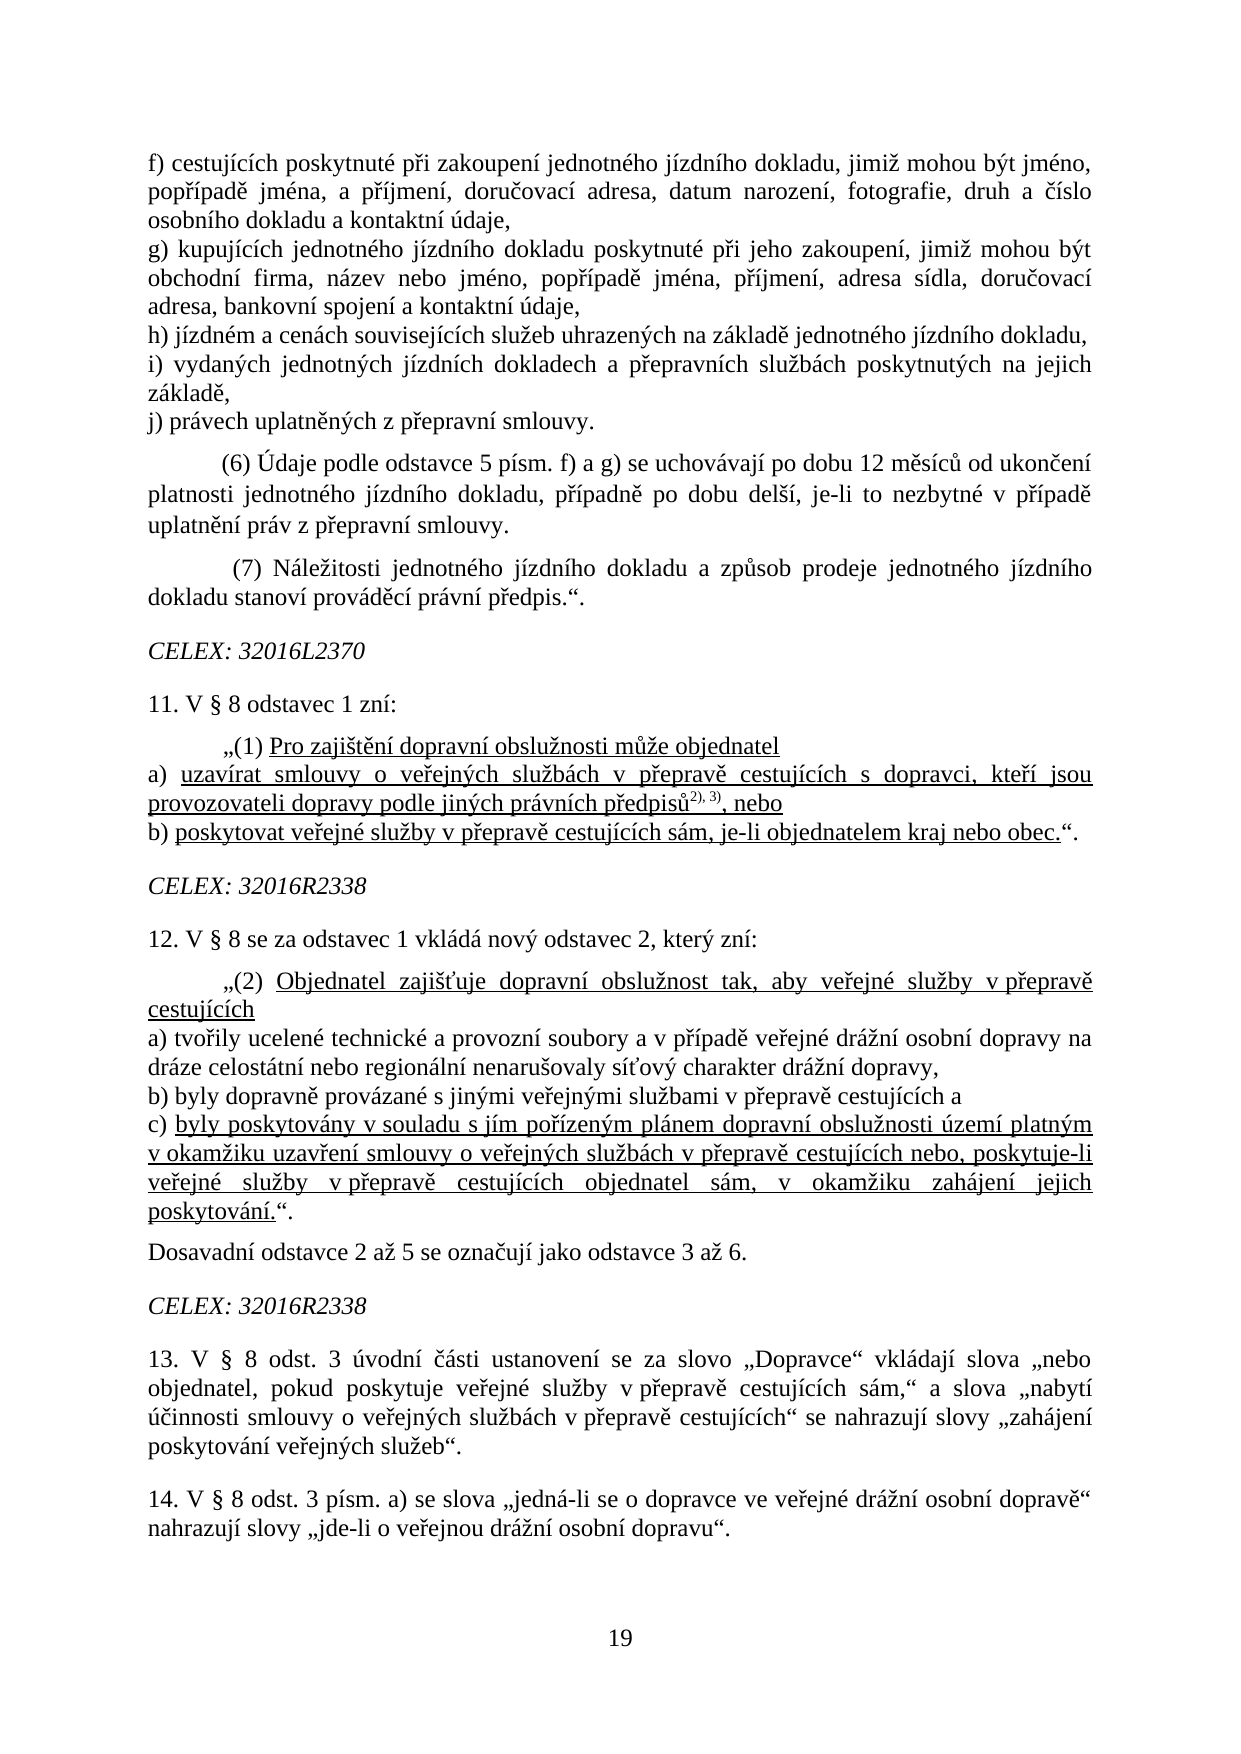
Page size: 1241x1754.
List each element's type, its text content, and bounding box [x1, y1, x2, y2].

text h) jízdném a cenách souvisejících služeb uhrazených na základě jednotného jízdního dokladu, [148, 320, 1093, 349]
text 12. V § 8 se za odstavec 1 vkládá nový odstavec 2, který zní: [148, 924, 1093, 953]
text a) tvořily ucelené technické a provozní soubory a v případě veřejné drážní osobní dopravy na dráze celostátní nebo regionální nenarušovaly síťový charakter drážní dopravy, [148, 1023, 1093, 1081]
text b) byly dopravně provázané s jinými veřejnými službami v přepravě cestujících a [148, 1081, 1093, 1109]
text CELEX: 32016R2338 [148, 871, 1093, 899]
text c) byly poskytovány v souladu s jím pořízeným plánem dopravní obslužnosti území platným v okamžiku uzavření smlouvy o veřejných službách v přepravě cestujících nebo, poskytuje-li veřejné služby v přepravě cestujících objednatel sám, v okamžiku zahájení jejich poskytování.“. [148, 1109, 1093, 1163]
text (6) Údaje podle odstavce 5 písm. f) a g) se uchovávají po dobu 12 měsíců od ukončení platnosti jednotného jízdního dokladu, případně po dobu delší, je-li to nezbytné v případě uplatnění práv z přepravní smlouvy. [148, 448, 1093, 538]
text b) poskytovat veřejné služby v přepravě cestujících sám, je-li objednatelem kraj nebo obec.“. [148, 817, 1093, 846]
text „(2) Objednatel zajišťuje dopravní obslužnost tak, aby veřejné služby v přepravě cestujících [148, 966, 1093, 1023]
text 13. V § 8 odst. 3 úvodní části ustanovení se za slovo „Dopravce“ vkládají slova „nebo objednatel, pokud poskytuje veřejné služby v přepravě cestujících sám,“ a slova „nabytí účinnosti smlouvy o veřejných službách v přepravě cestujících“ se nahrazují slovy „zahájení poskytování veřejných služeb“. [148, 1344, 1093, 1459]
text (7) Náležitosti jednotného jízdního dokladu a způsob prodeje jednotného jízdního dokladu stanoví prováděcí právní předpis.“. [148, 553, 1093, 611]
text 11. V § 8 odstavec 1 zní: [148, 689, 1093, 718]
text c) byly poskytovány v souladu s jím pořízeným plánem dopravní obslužnosti území platným v okamžiku uzavření smlouvy o veřejných službách v přepravě cestujících nebo, poskytuje-li veřejné služby v přepravě cestujících objednatel sám, v okamžiku zahájení jejich poskytování.“. [148, 1193, 1093, 1224]
text CELEX: 32016L2370 [148, 636, 1093, 664]
text j) právech uplatněných z přepravní smlouvy. [148, 406, 1093, 435]
text CELEX: 32016R2338 [148, 1291, 1093, 1319]
text „(1) Pro zajištění dopravní obslužnosti může objednatel [148, 731, 1093, 759]
text g) kupujících jednotného jízdního dokladu poskytnuté při jeho zakoupení, jimiž mohou být obchodní firma, název nebo jméno, popřípadě jména, příjmení, adresa sídla, doručovací adresa, bankovní spojení a kontaktní údaje, [148, 234, 1093, 320]
text Dosavadní odstavce 2 až 5 se označují jako odstavce 3 až 6. [148, 1237, 1093, 1266]
text c) byly poskytovány v souladu s jím pořízeným plánem dopravní obslužnosti území platným v okamžiku uzavření smlouvy o veřejných službách v přepravě cestujících nebo, poskytuje-li veřejné služby v přepravě cestujících objednatel sám, v okamžiku zahájení jejich poskytování.“. [148, 1165, 1093, 1192]
text f) cestujících poskytnuté při zakoupení jednotného jízdního dokladu, jimiž mohou být jméno, popřípadě jména, a příjmení, doručovací adresa, datum narození, fotografie, druh a číslo osobního dokladu a kontaktní údaje, [148, 148, 1093, 234]
text a) uzavírat smlouvy o veřejných službách v přepravě cestujících s dopravci, kteří jsou provozovateli dopravy podle jiných právních předpisů2), 3), nebo [148, 759, 1093, 817]
text 14. V § 8 odst. 3 písm. a) se slova „jedná-li se o dopravce ve veřejné drážní osobní dopravě“ nahrazují slovy „jde-li o veřejnou drážní osobní dopravu“. [148, 1484, 1093, 1542]
text i) vydaných jednotných jízdních dokladech a přepravních službách poskytnutých na jejich základě, [148, 349, 1093, 406]
